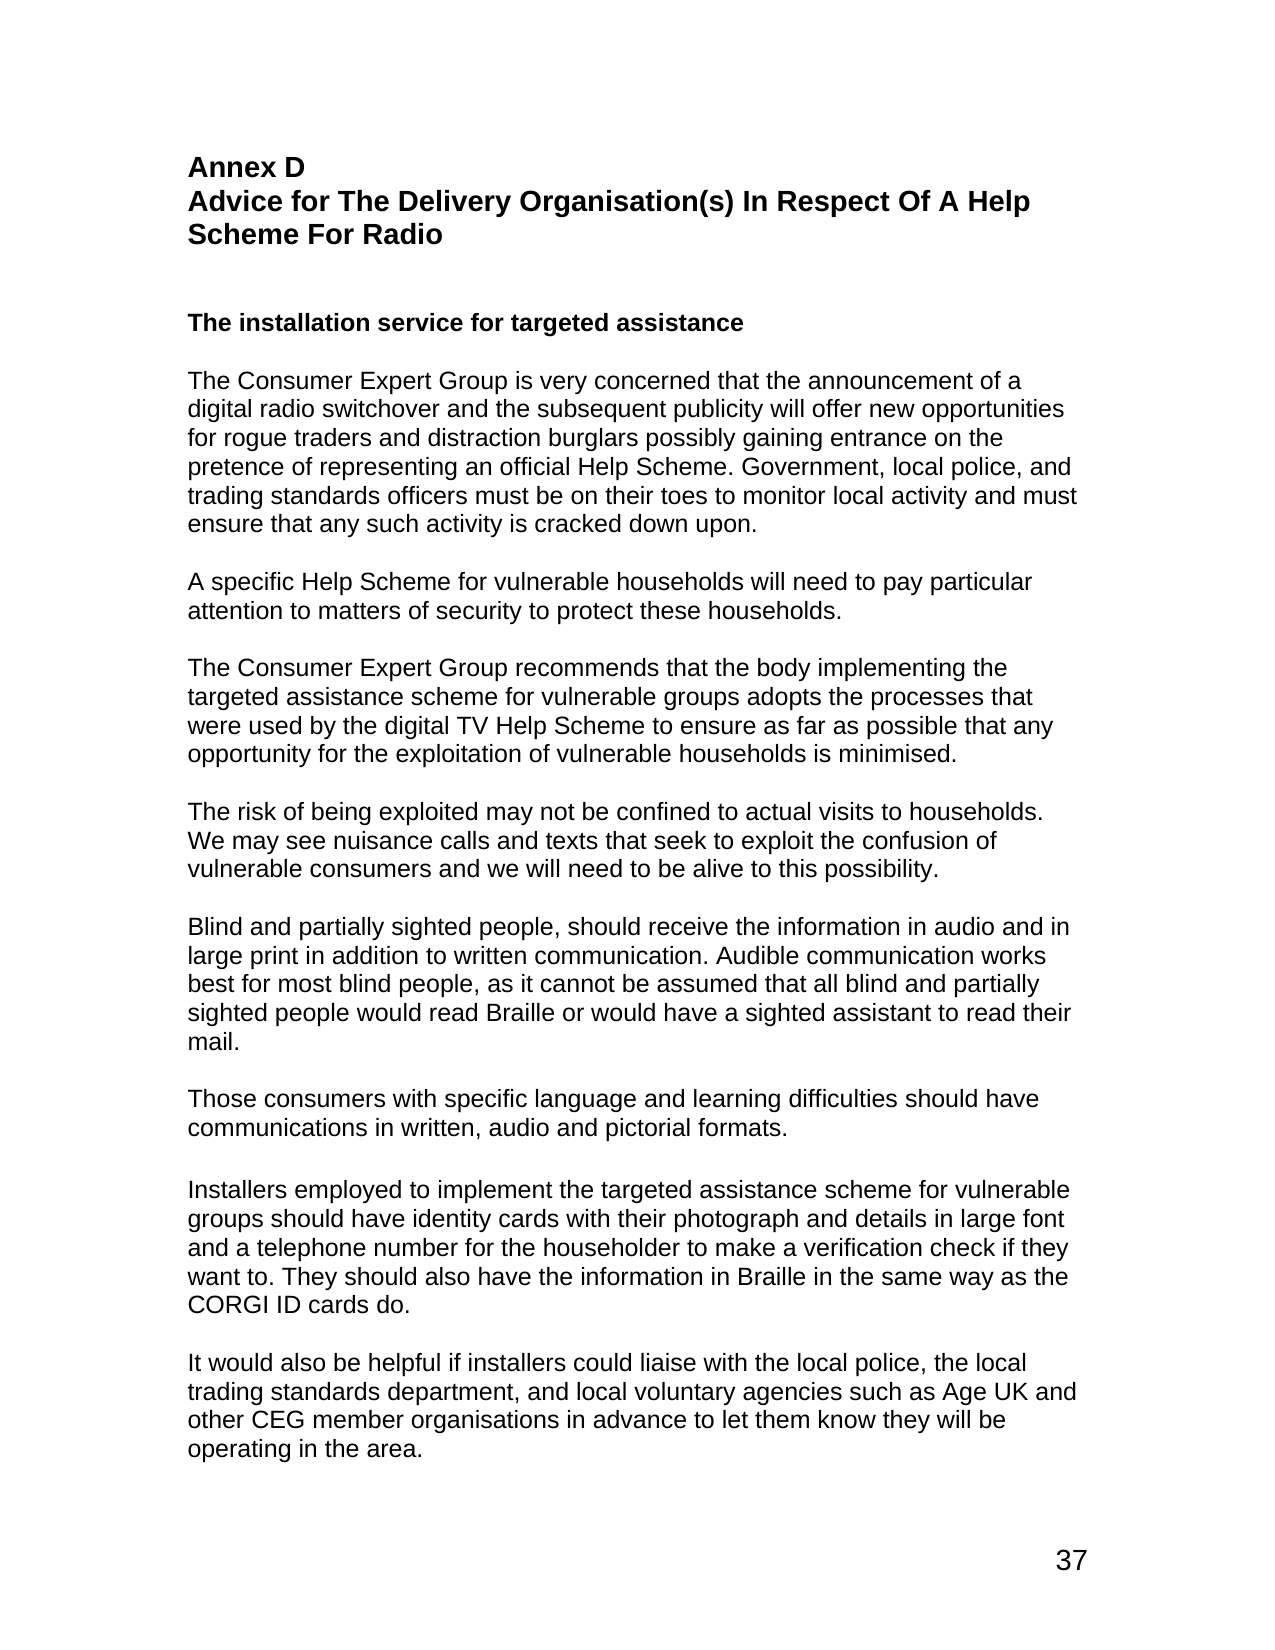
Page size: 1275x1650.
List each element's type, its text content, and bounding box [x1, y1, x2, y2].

text Installers employed to implement the targeted assistance scheme for vulnerable groups should have identity cards with their photograph and details in large font and a telephone number for the householder to make a verification check if they want to. They should also have the information in Braille in the same way as the CORGI ID cards do. [187, 1175, 1088, 1319]
text The Consumer Expert Group recommends that the body implementing the targeted assistance scheme for vulnerable groups adopts the processes that were used by the digital TV Help Scheme to ensure as far as possible that any opportunity for the exploitation of vulnerable households is minimised. [187, 653, 1088, 768]
text Those consumers with specific language and learning difficulties should have communications in written, audio and pictorial formats. [187, 1084, 1088, 1142]
text Annex D [187, 150, 1088, 183]
text Blind and partially sighted people, should receive the information in audio and in large print in addition to written communication. Audible communication works best for most blind people, as it cannot be assumed that all blind and partially sighted people would read Braille or would have a sighted assistant to read their mail. [187, 912, 1088, 1056]
text The Consumer Expert Group is very concerned that the announcement of a digital radio switchover and the subsequent publicity will offer new opportunities for rogue traders and distraction burglars possibly gaining entrance on the pretence of representing an official Help Scheme. Government, local police, and trading standards officers must be on their toes to monitor local activity and must ensure that any such activity is cracked down upon. [187, 366, 1088, 538]
text Advice for The Delivery Organisation(s) In Respect Of A Help Scheme For Radio [187, 183, 1088, 251]
subtitle The installation service for targeted assistance [187, 308, 1088, 337]
text It would also be helpful if installers could liaise with the local police, the local trading standards department, and local voluntary agencies such as Age UK and other CEG member organisations in advance to let them know they will be operating in the area. [187, 1348, 1088, 1463]
text The risk of being exploited may not be confined to actual visits to households. We may see nuisance calls and texts that seek to exploit the confusion of vulnerable consumers and we will need to be alive to this possibility. [187, 797, 1088, 883]
text A specific Help Scheme for vulnerable households will need to pay particular attention to matters of security to protect these households. [187, 567, 1088, 624]
